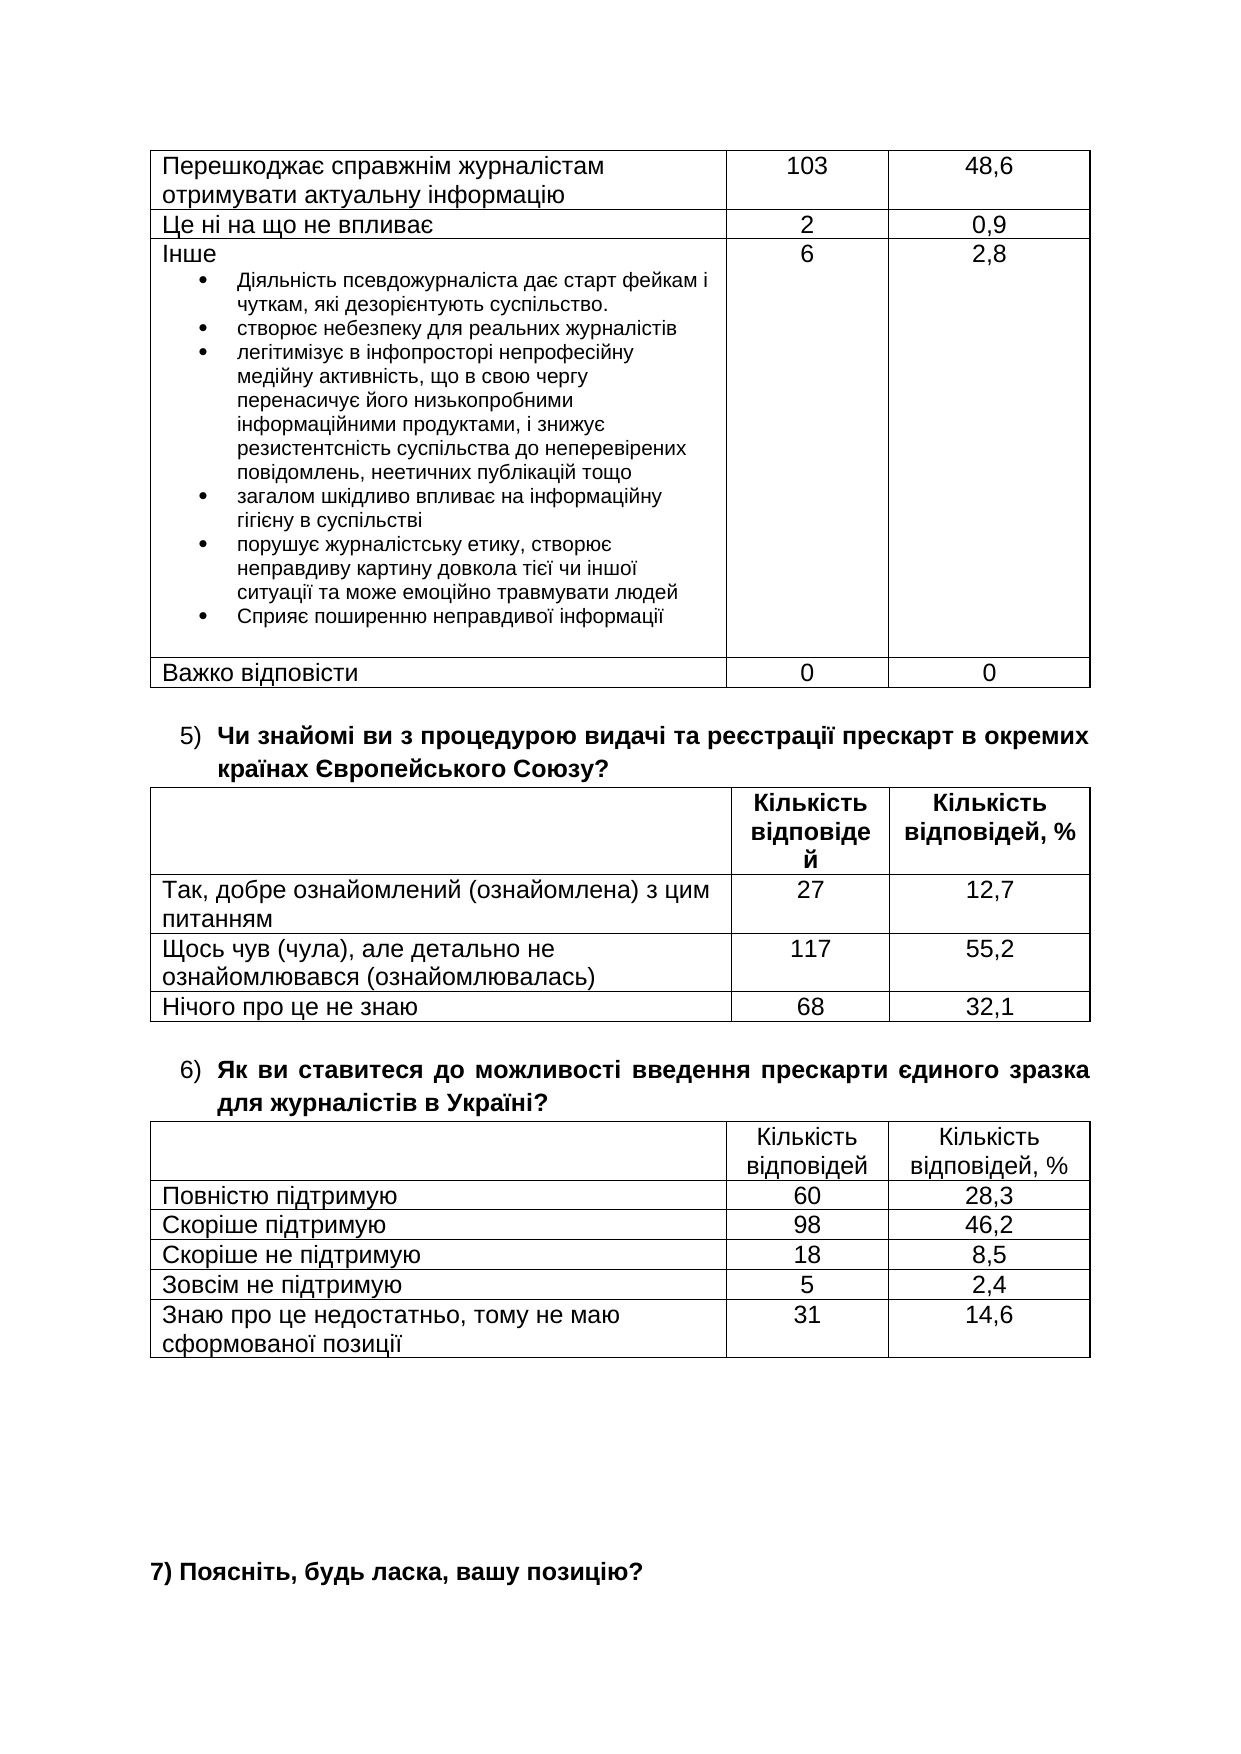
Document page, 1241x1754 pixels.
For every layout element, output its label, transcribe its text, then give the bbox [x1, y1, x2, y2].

table_cell Перешкоджає справжнім журналістам отримувати актуальну інформацію [151, 151, 726, 208]
table_header Кількість відповідей, % [889, 1122, 1089, 1179]
table_cell Інше Діяльність псевдожурналіста дає старт фейкам і чуткам, які дезорієнтують суспільство. створює небезпеку для реальних журналістів легітимізує в інфопросторі непрофесійну медійну активність, що в свою чергу перенасичує його низькопробними інформаційними продуктами, і знижує резистентсність суспільства до неперевірених повідомлень, неетичних публікацій тощо загалом шкідливо впливає на інформаційну гігієну в суспільстві порушує журналістську етику, створює неправдиву картину довкола тієї чи іншої ситуації та може емоційно травмувати людей Сприяє поширенню неправдивої інформації [151, 239, 726, 657]
table_cell 60 [727, 1181, 888, 1209]
table_cell 2 [727, 210, 888, 238]
table_cell 8,5 [889, 1240, 1089, 1269]
table_header Кількість відповідей [732, 788, 889, 874]
table_cell Нічого про це не знаю [151, 992, 731, 1021]
table_header Кількість відповідей [727, 1122, 888, 1179]
table_cell 68 [732, 992, 889, 1021]
table_cell 32,1 [890, 992, 1089, 1021]
table_cell 6 [727, 239, 888, 657]
table_cell Зовсім не підтримую [151, 1270, 726, 1299]
table_cell Це ні на що не впливає [151, 210, 726, 238]
table_cell Скоріше підтримую [151, 1210, 726, 1239]
table_cell Так, добре ознайомлений (ознайомлена) з цим питанням [151, 875, 731, 933]
text 7) Поясніть, будь ласка, вашу позицію? [150, 1556, 1090, 1585]
table_cell 31 [727, 1300, 888, 1357]
table_header [151, 788, 731, 874]
table_cell 18 [727, 1240, 888, 1269]
list Чи знайомі ви з процедурою видачі та реєстрації прескарт в окремих країнах Європейського Союзу? [179, 721, 1090, 782]
table_cell 28,3 [889, 1181, 1089, 1209]
table_cell 46,2 [889, 1210, 1089, 1239]
table_cell Важко відповісти [151, 658, 726, 687]
table_header [151, 1122, 726, 1179]
table_cell Знаю про це недостатньо, тому не маю сформованої позиції [151, 1300, 726, 1357]
list Як ви ставитеся до можливості введення прескарти єдиного зразка для журналістів в Україні? [179, 1055, 1090, 1117]
table_cell 0 [727, 658, 888, 687]
table_cell Скоріше не підтримую [151, 1240, 726, 1269]
table_header Кількість відповідей, % [890, 788, 1089, 874]
table_cell 12,7 [890, 875, 1089, 933]
table_cell 5 [727, 1270, 888, 1299]
table_cell Щось чув (чула), але детально не ознайомлювався (ознайомлювалась) [151, 934, 731, 991]
table_cell Повністю підтримую [151, 1181, 726, 1209]
table_cell 55,2 [890, 934, 1089, 991]
table_cell 0,9 [889, 210, 1089, 238]
table_cell 98 [727, 1210, 888, 1239]
table_cell 2,4 [889, 1270, 1089, 1299]
table_cell 2,8 [889, 239, 1089, 657]
table_cell 27 [732, 875, 889, 933]
table_cell 103 [727, 151, 888, 208]
table_cell 117 [732, 934, 889, 991]
table_cell 48,6 [889, 151, 1089, 208]
table_cell 14,6 [889, 1300, 1089, 1357]
table_cell 0 [889, 658, 1089, 687]
